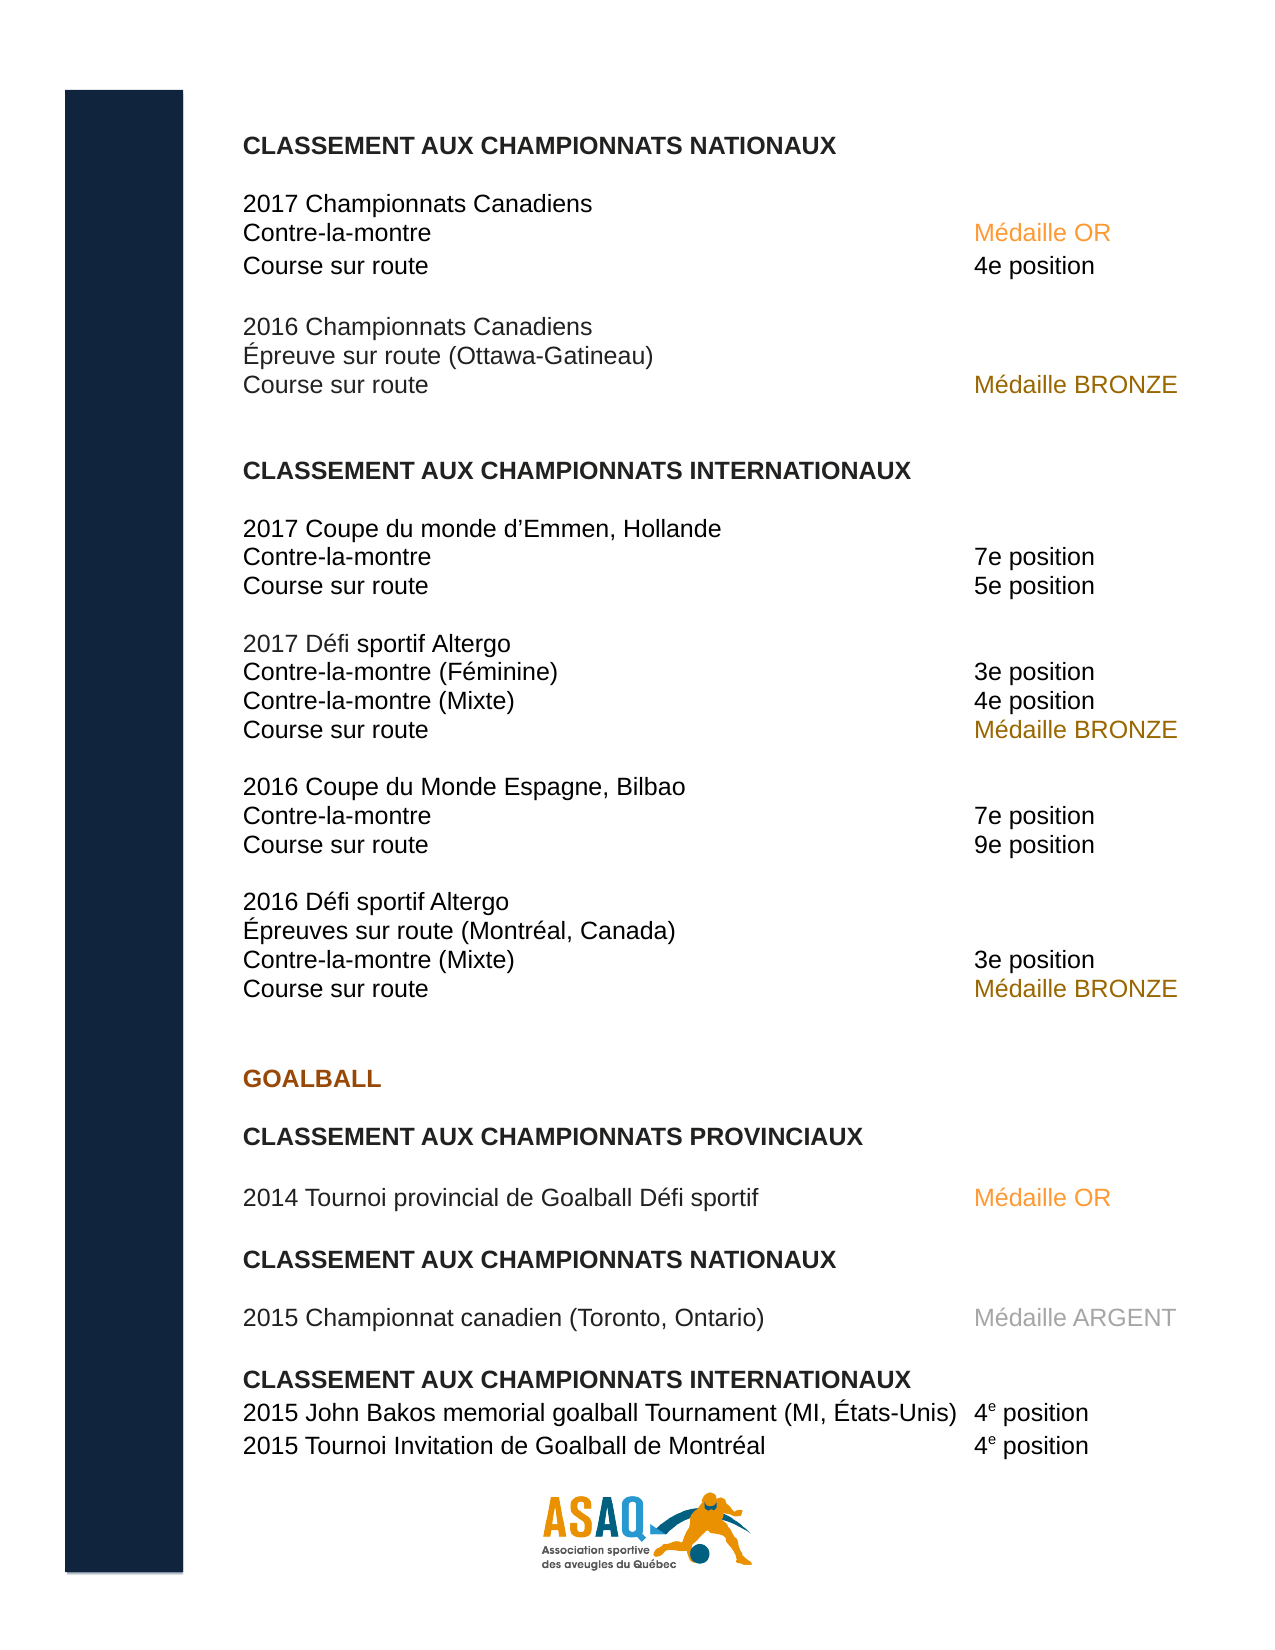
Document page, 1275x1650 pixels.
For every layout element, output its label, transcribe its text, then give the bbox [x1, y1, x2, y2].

text Épreuve sur route (Ottawa-Gatineau) [243, 341, 1220, 370]
text Course sur route 9e position [243, 830, 1220, 859]
text Course sur route 5e position [243, 571, 1211, 600]
text 2014 Tournoi provincial de Goalball Défi sportif Médaille OR [243, 1183, 1211, 1212]
text CLASSEMENT AUX CHAMPIONNATS NATIONAUX [243, 1245, 1211, 1274]
text Contre-la-montre 7e position [243, 542, 1211, 571]
text CLASSEMENT AUX CHAMPIONNATS PROVINCIAUX [243, 1122, 1211, 1150]
text Course sur route 4e position [243, 251, 1211, 279]
text Contre-la-montre (Mixte) 4e position [243, 686, 1211, 715]
text Course sur route Médaille BRONZE [243, 715, 1211, 744]
text 2017 Coupe du monde d’Emmen, Hollande [243, 514, 1211, 542]
text CLASSEMENT AUX CHAMPIONNATS INTERNATIONAUX [243, 456, 1220, 485]
text 2017 Défi sportif Altergo [243, 629, 1220, 657]
text Contre-la-montre (Mixte) 3e position [243, 945, 1220, 974]
text CLASSEMENT AUX CHAMPIONNATS NATIONAUX [243, 131, 1220, 160]
text 2016 Défi sportif Altergo [243, 887, 1220, 916]
text GOALBALL [243, 1064, 1211, 1093]
text Contre-la-montre Médaille OR [243, 218, 1211, 246]
text Épreuves sur route (Montréal, Canada) [243, 916, 1220, 945]
text 2015 John Bakos memorial goalball Tournament (MI, États-Unis) 4e position [243, 1398, 1211, 1427]
text CLASSEMENT AUX CHAMPIONNATS INTERNATIONAUX [243, 1365, 1211, 1394]
text 2015 Championnat canadien (Toronto, Ontario) Médaille ARGENT [243, 1303, 1211, 1331]
text 2017 Championnats Canadiens [243, 189, 1211, 218]
text 2016 Coupe du Monde Espagne, Bilbao [243, 772, 1220, 801]
text 2016 Championnats Canadiens [243, 312, 1220, 341]
text Course sur route Médaille BRONZE [243, 370, 1208, 399]
text Contre-la-montre (Féminine) 3e position [243, 657, 1211, 686]
picture [522, 1477, 769, 1587]
text Contre-la-montre 7e position [243, 801, 1220, 830]
text Course sur route Médaille BRONZE [243, 974, 1211, 1002]
text 2015 Tournoi Invitation de Goalball de Montréal 4e position [243, 1431, 1211, 1460]
